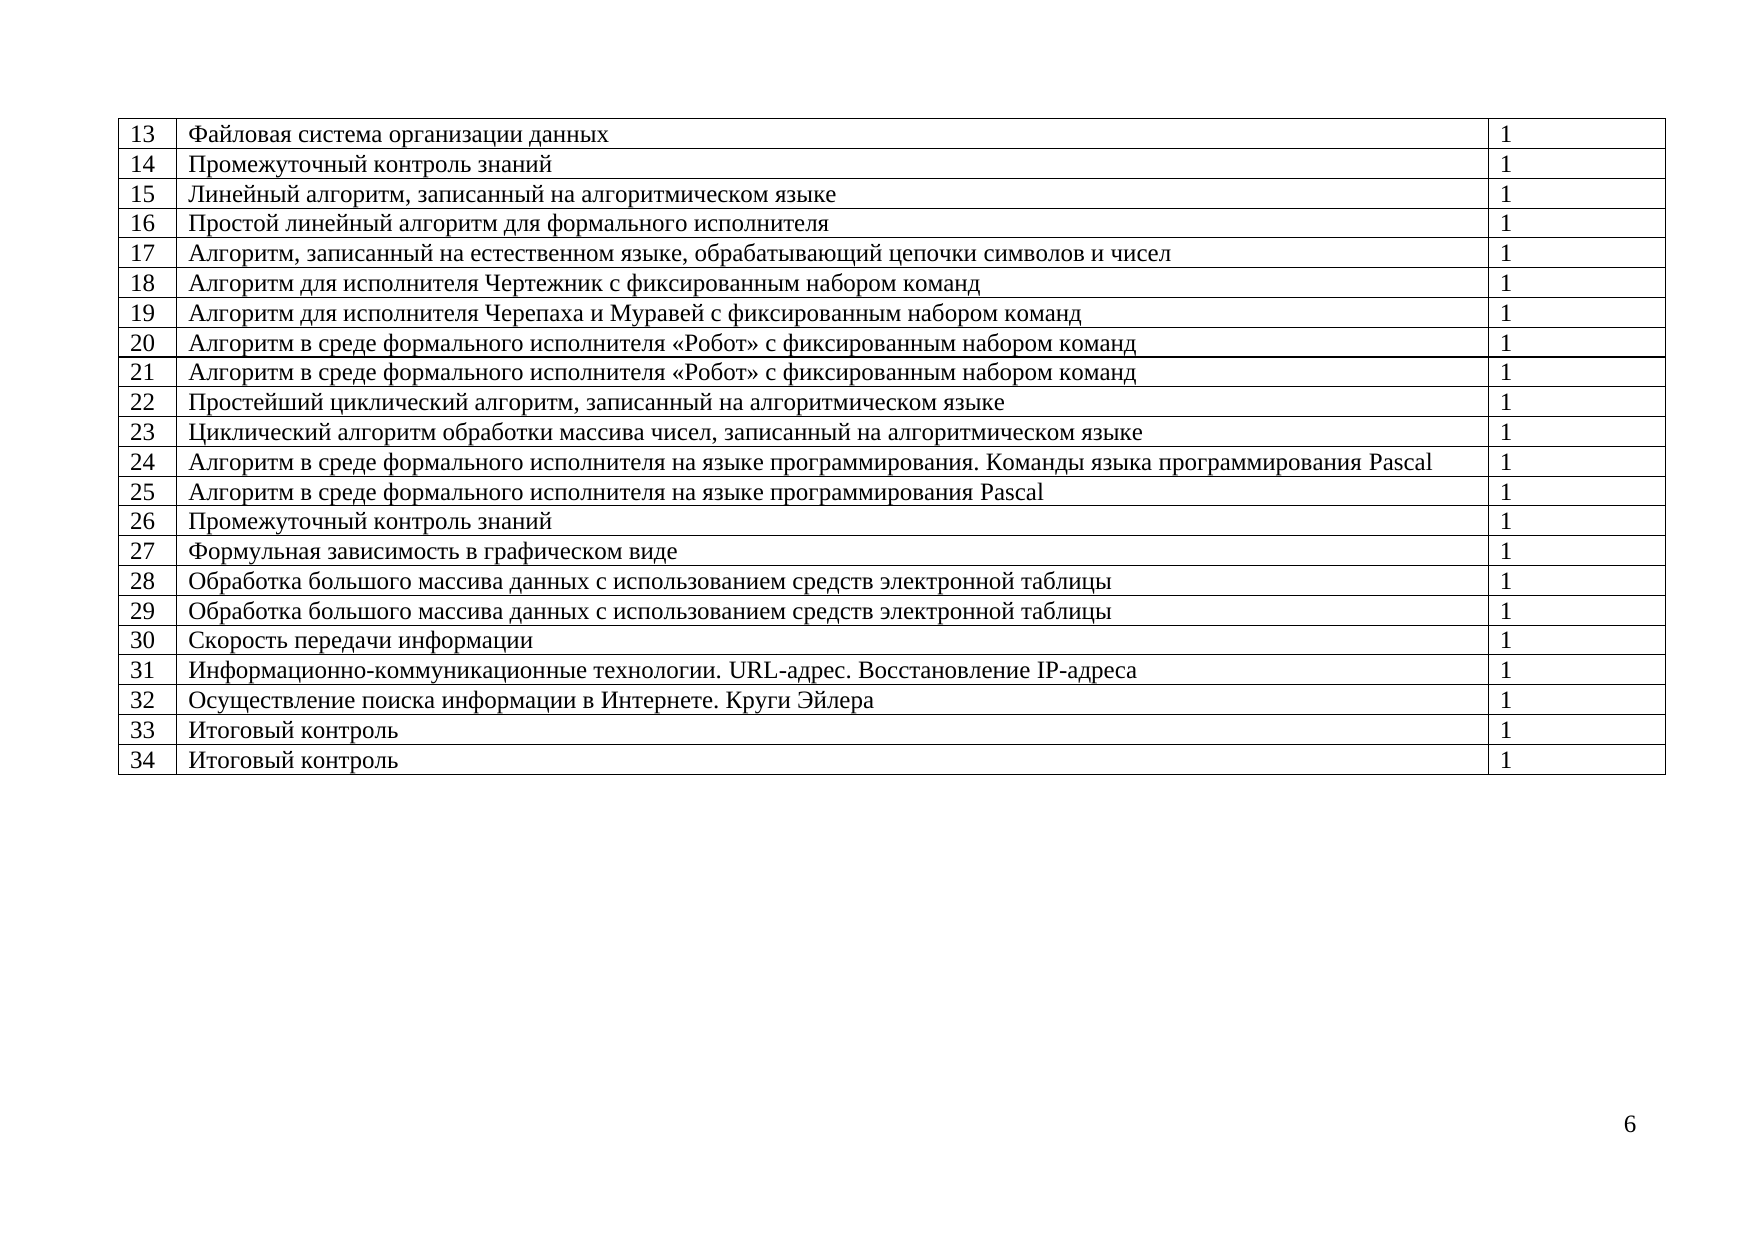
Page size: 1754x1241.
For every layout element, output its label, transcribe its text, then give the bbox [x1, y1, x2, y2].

table_cell 18 [119, 268, 176, 297]
table_cell Простой линейный алгоритм для формального исполнителя [177, 209, 1488, 237]
table_cell 14 [119, 149, 176, 178]
table_cell 25 [119, 477, 176, 505]
table_cell Алгоритм в среде формального исполнителя «Робот» с фиксированным набором команд [177, 328, 1488, 356]
table_cell Обработка большого массива данных с использованием средств электронной таблицы [177, 596, 1488, 624]
table_cell 30 [119, 626, 176, 654]
table_cell 1 [1489, 417, 1665, 446]
table_cell 1 [1489, 745, 1665, 773]
table_cell 1 [1489, 566, 1665, 595]
table_cell 1 [1489, 358, 1665, 386]
table_cell 1 [1489, 238, 1665, 267]
table_cell Осуществление поиска информации в Интернете. Круги Эйлера [177, 685, 1488, 714]
table_cell 1 [1489, 268, 1665, 297]
table_cell Алгоритм в среде формального исполнителя на языке программирования. Команды языка программирования Pascal [177, 447, 1488, 476]
table_cell Скорость передачи информации [177, 626, 1488, 654]
table_cell Простейший циклический алгоритм, записанный на алгоритмическом языке [177, 387, 1488, 416]
table_cell 27 [119, 536, 176, 565]
table_cell 19 [119, 298, 176, 327]
table_cell 24 [119, 447, 176, 476]
table_cell Итоговый контроль [177, 715, 1488, 744]
table_cell Циклический алгоритм обработки массива чисел, записанный на алгоритмическом языке [177, 417, 1488, 446]
table_cell Промежуточный контроль знаний [177, 149, 1488, 178]
table_cell 1 [1489, 715, 1665, 744]
table_cell 1 [1489, 655, 1665, 684]
table_cell 16 [119, 209, 176, 237]
table_cell 1 [1489, 685, 1665, 714]
table_cell Алгоритм в среде формального исполнителя «Робот» с фиксированным набором команд [177, 358, 1488, 386]
table_cell 13 [119, 119, 176, 148]
table_cell Алгоритм, записанный на естественном языке, обрабатывающий цепочки символов и чисел [177, 238, 1488, 267]
table_cell 1 [1489, 119, 1665, 148]
table_cell 34 [119, 745, 176, 773]
table_cell 1 [1489, 536, 1665, 565]
table_cell 1 [1489, 149, 1665, 178]
table_cell 29 [119, 596, 176, 624]
table_cell Итоговый контроль [177, 745, 1488, 773]
table_cell 22 [119, 387, 176, 416]
table_cell Обработка большого массива данных с использованием средств электронной таблицы [177, 566, 1488, 595]
table_cell 15 [119, 179, 176, 207]
table_cell 26 [119, 506, 176, 535]
table_cell 32 [119, 685, 176, 714]
table_cell Алгоритм для исполнителя Черепаха и Муравей с фиксированным набором команд [177, 298, 1488, 327]
table_cell 1 [1489, 179, 1665, 207]
table_cell 28 [119, 566, 176, 595]
table_cell 1 [1489, 328, 1665, 356]
table_cell Алгоритм для исполнителя Чертежник с фиксированным набором команд [177, 268, 1488, 297]
table_cell 31 [119, 655, 176, 684]
table_cell 1 [1489, 596, 1665, 624]
table_cell 21 [119, 358, 176, 386]
table_cell Промежуточный контроль знаний [177, 506, 1488, 535]
table_cell 1 [1489, 298, 1665, 327]
table_cell Информационно-коммуникационные технологии. URL-адрес. Восстановление IP-адреса [177, 655, 1488, 684]
table_cell Алгоритм в среде формального исполнителя на языке программирования Pascal [177, 477, 1488, 505]
table_cell Линейный алгоритм, записанный на алгоритмическом языке [177, 179, 1488, 207]
table_cell 1 [1489, 209, 1665, 237]
table_cell 1 [1489, 477, 1665, 505]
table_cell 1 [1489, 506, 1665, 535]
table_cell Файловая система организации данных [177, 119, 1488, 148]
table_cell 20 [119, 328, 176, 356]
table_cell 23 [119, 417, 176, 446]
table_cell 17 [119, 238, 176, 267]
table_cell 1 [1489, 626, 1665, 654]
table_cell 1 [1489, 387, 1665, 416]
table_cell 1 [1489, 447, 1665, 476]
table_cell 33 [119, 715, 176, 744]
table_cell Формульная зависимость в графическом виде [177, 536, 1488, 565]
